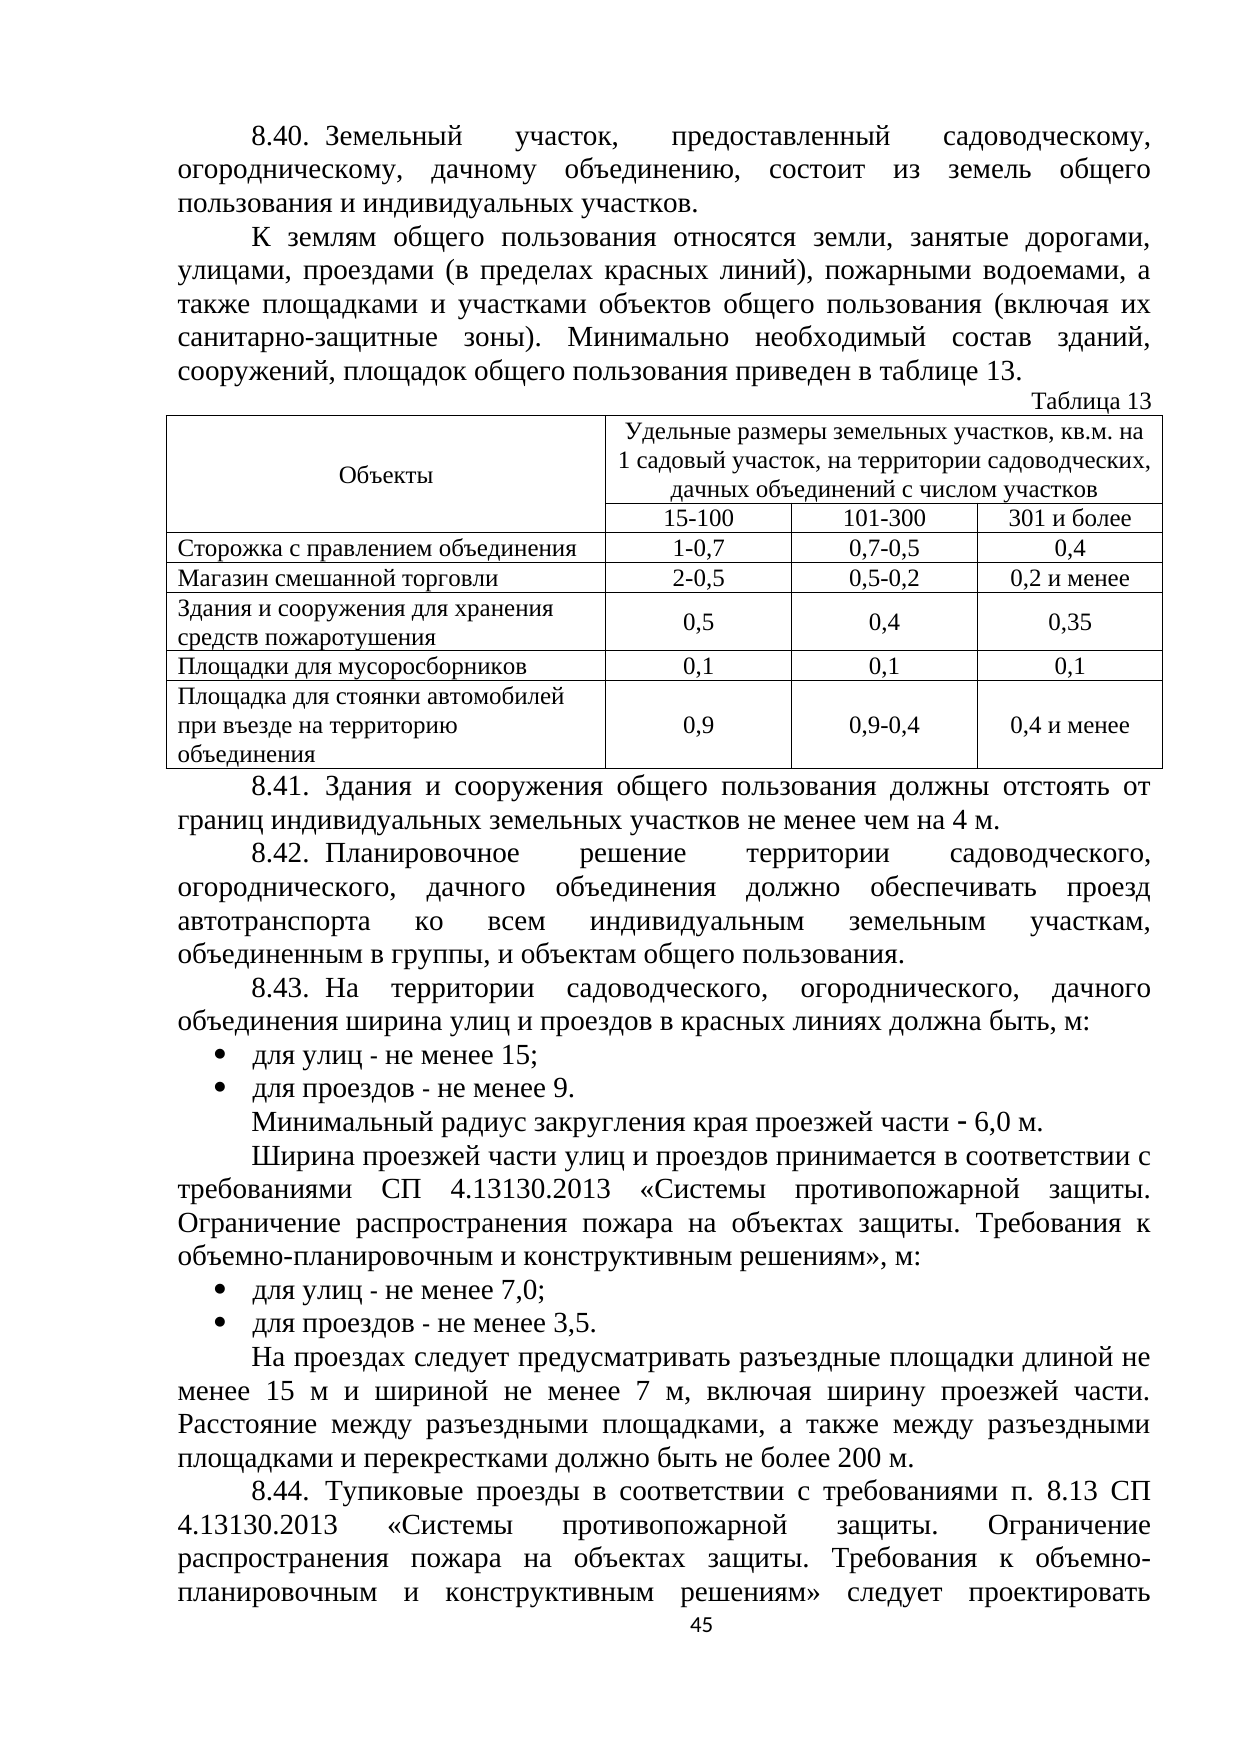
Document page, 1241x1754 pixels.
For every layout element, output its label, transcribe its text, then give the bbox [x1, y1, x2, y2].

table_cell 0,1 [792, 651, 977, 680]
table_cell 2-0,5 [606, 563, 791, 592]
table_header Объекты [167, 416, 605, 532]
table_cell 0,4 и менее [978, 681, 1162, 767]
table_cell Сторожка с правлением объединения [167, 533, 605, 562]
table_cell 0,2 и менее [978, 563, 1162, 592]
list Здания и сооружения общего пользования должны отстоять от границ индивидуальных земельных участков не менее чем на . [177, 769, 1152, 836]
table_cell 101-300 [792, 504, 977, 532]
list для улиц не менее 15; [215, 1037, 1152, 1071]
text На проездах следует предусматривать разъездные площадки длиной не менее и шириной не менее , включая ширину проезжей части. Расстояние между разъездными площадками, а также между разъездными площадками и перекрестками должно быть не более . [177, 1339, 1152, 1473]
list для проездов не менее 3,5. [215, 1306, 1152, 1339]
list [177, 1473, 1152, 1608]
list На территории садоводческого, огороднического, дачного объединения ширина улиц и проездов в красных линиях должна быть, м: [177, 970, 1152, 1037]
list для улиц не менее 7,0; [215, 1272, 1152, 1306]
table_cell 0,4 [792, 593, 977, 650]
table_cell Магазин смешанной торговли [167, 563, 605, 592]
table_header Удельные размеры земельных участков, кв.м. на 1 садовый участок, на территории садоводческих, дачных объединений с числом участков [606, 416, 1162, 502]
table_cell Площадка для стоянки автомобилей при въезде на территорию объединения [167, 681, 605, 767]
table_cell 0,4 [978, 533, 1162, 562]
table_cell 0,5-0,2 [792, 563, 977, 592]
list Планировочное решение территории садоводческого, огороднического, дачного объединения должно обеспечивать проезд автотранспорта ко всем индивидуальным земельным участкам, объединенным в группы, и объектам общего пользования. [177, 836, 1152, 970]
table_cell 0,5 [606, 593, 791, 650]
table_cell 1-0,7 [606, 533, 791, 562]
table_cell 301 и более [978, 504, 1162, 532]
list Земельный участок, предоставленный садоводческому, огородническому, дачному объединению, состоит из земель общего пользования и индивидуальных участков. [177, 118, 1152, 219]
table_cell 0,1 [978, 651, 1162, 680]
table_cell 0,9-0,4 [792, 681, 977, 767]
table_cell 0,7-0,5 [792, 533, 977, 562]
table_cell Площадки для мусоросборников [167, 651, 605, 680]
table_cell Здания и сооружения для хранения средств пожаротушения [167, 593, 605, 650]
list для проездов не менее 9. [215, 1071, 1152, 1104]
table_cell 0,1 [606, 651, 791, 680]
table_cell 15-100 [606, 504, 791, 532]
text Минимальный радиус закругления края проезжей части . [177, 1104, 1152, 1138]
text Таблица 13 [247, 386, 1152, 415]
table_cell 0,9 [606, 681, 791, 767]
text Ширина проезжей части улиц и проездов принимается в соответствии с требованиями СП 4.13130.2013 «Системы противопожарной защиты. Ограничение распространения пожара на объектах защиты. Требования к объемно-планировочным и конструктивным решениям», м: [177, 1138, 1152, 1272]
table_cell 0,35 [978, 593, 1162, 650]
text К землям общего пользования относятся земли, занятые дорогами, улицами, проездами (в пределах красных линий), пожарными водоемами, а также площадками и участками объектов общего пользования (включая их санитарно-защитные зоны). Минимально необходимый состав зданий, сооружений, площадок общего пользования приведен в таблице 13. [177, 219, 1152, 386]
